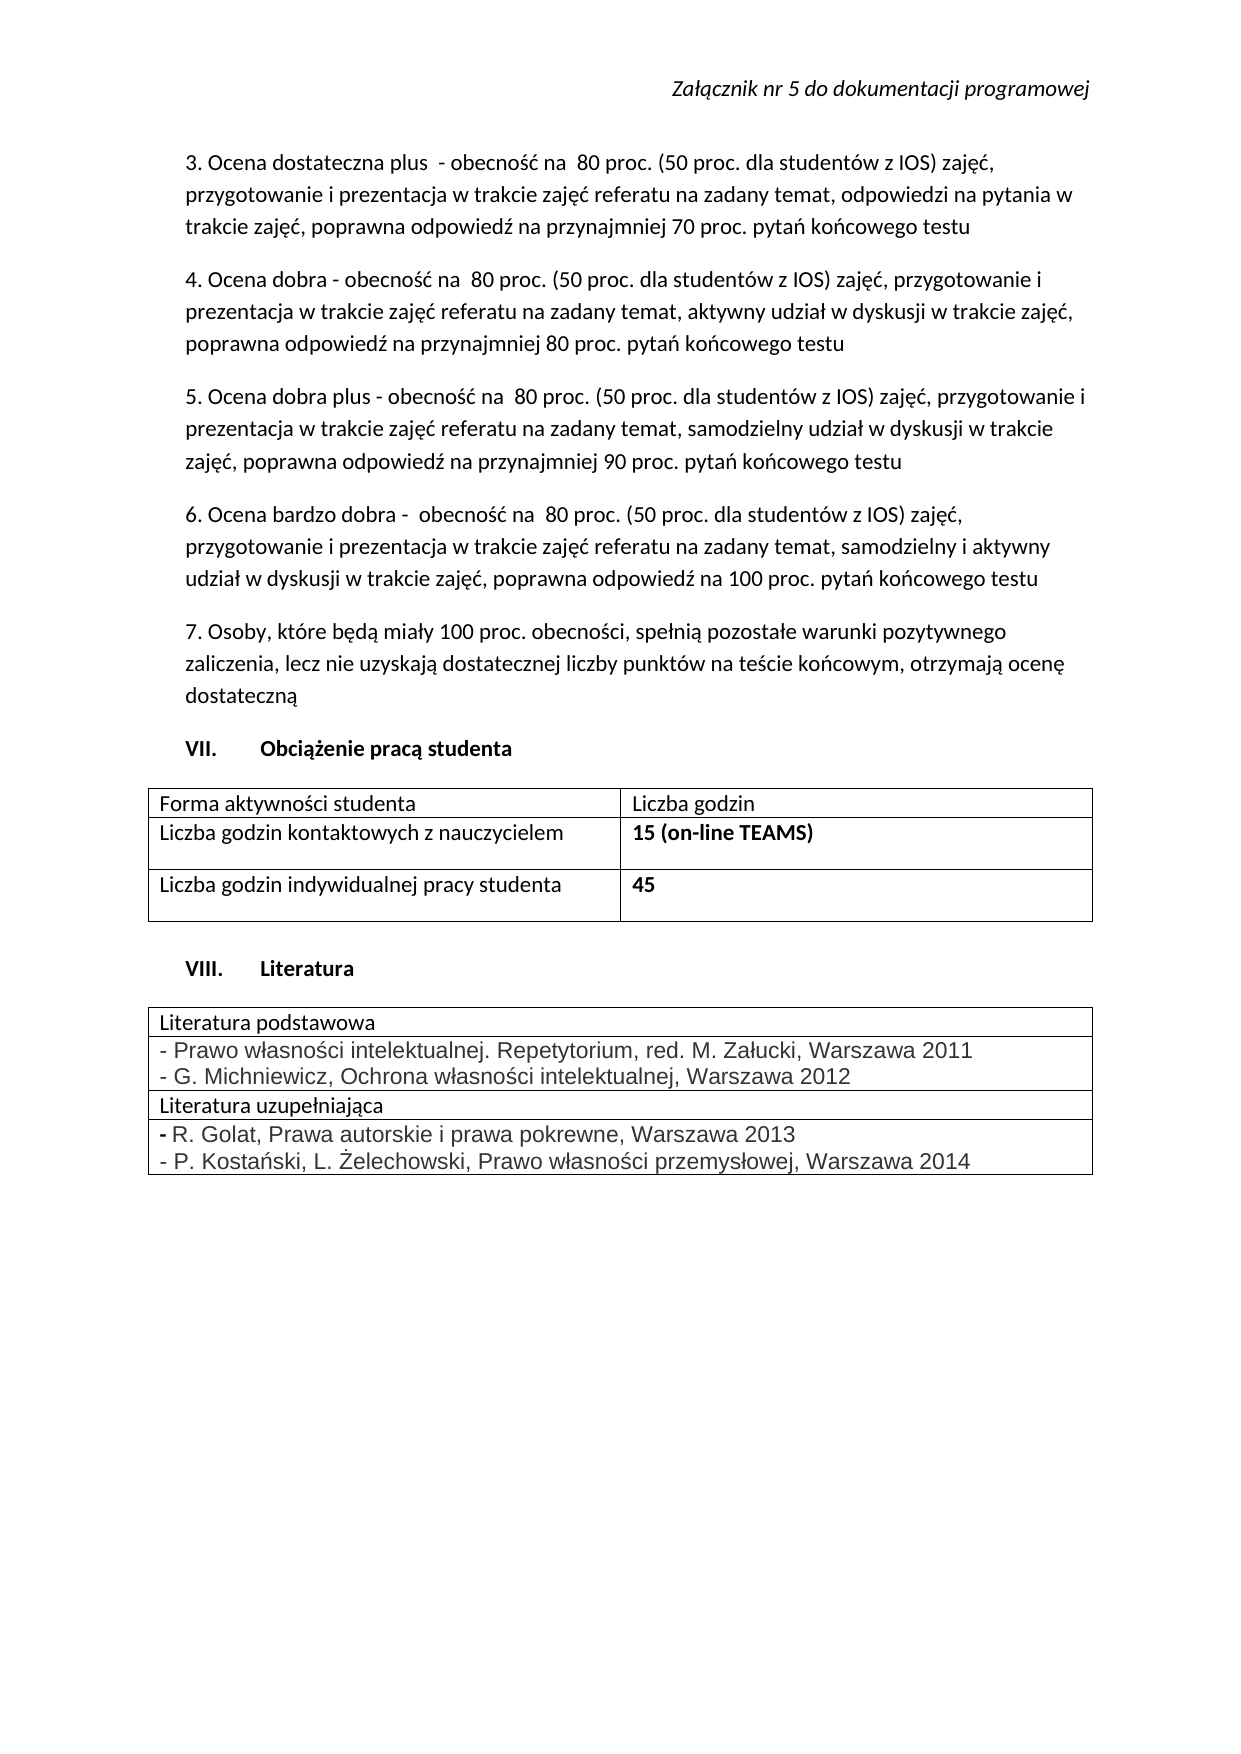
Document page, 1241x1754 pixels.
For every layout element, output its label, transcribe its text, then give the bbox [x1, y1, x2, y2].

table_cell Liczba godzin kontaktowych z nauczycielem [149, 818, 620, 869]
text 5. Ocena dobra plus - obecność na 80 proc. (50 proc. dla studentów z IOS) zajęć, przygotowanie i prezentacja w trakcie zajęć referatu na zadany temat, samodzielny udział w dyskusji w trakcie zajęć, poprawna odpowiedź na przynajmniej 90 proc. pytań końcowego testu [185, 382, 1093, 475]
table_cell - Prawo własności intelektualnej. Repetytorium, red. M. Załucki, Warszawa 2011 - G. Michniewicz, Ochrona własności intelektualnej, Warszawa 2012 [149, 1037, 1092, 1090]
text 4. Ocena dobra - obecność na 80 proc. (50 proc. dla studentów z IOS) zajęć, przygotowanie i prezentacja w trakcie zajęć referatu na zadany temat, aktywny udział w dyskusji w trakcie zajęć, poprawna odpowiedź na przynajmniej 80 proc. pytań końcowego testu [185, 265, 1093, 357]
table_cell Literatura uzupełniająca [149, 1091, 1092, 1119]
table_header Liczba godzin [621, 789, 1092, 817]
text 7. Osoby, które będą miały 100 proc. obecności, spełnią pozostałe warunki pozytywnego zaliczenia, lecz nie uzyskają dostatecznej liczby punktów na teście końcowym, otrzymają ocenę dostateczną [185, 617, 1093, 709]
table_header Literatura podstawowa [149, 1008, 1092, 1036]
list Obciążenie pracą studenta [185, 734, 1093, 763]
table_cell 15 (on-line TEAMS) [621, 818, 1092, 869]
text 6. Ocena bardzo dobra - obecność na 80 proc. (50 proc. dla studentów z IOS) zajęć, przygotowanie i prezentacja w trakcie zajęć referatu na zadany temat, samodzielny i aktywny udział w dyskusji w trakcie zajęć, poprawna odpowiedź na 100 proc. pytań końcowego testu [185, 500, 1093, 592]
table_cell - R. Golat, Prawa autorskie i prawa pokrewne, Warszawa 2013 - P. Kostański, L. Żelechowski, Prawo własności przemysłowej, Warszawa 2014 [149, 1120, 1092, 1174]
table_cell Liczba godzin indywidualnej pracy studenta [149, 870, 620, 921]
table_header Forma aktywności studenta [149, 789, 620, 817]
list Literatura [185, 954, 1093, 982]
text 3. Ocena dostateczna plus - obecność na 80 proc. (50 proc. dla studentów z IOS) zajęć, przygotowanie i prezentacja w trakcie zajęć referatu na zadany temat, odpowiedzi na pytania w trakcie zajęć, poprawna odpowiedź na przynajmniej 70 proc. pytań końcowego testu [185, 148, 1093, 240]
table_cell 45 [621, 870, 1092, 921]
